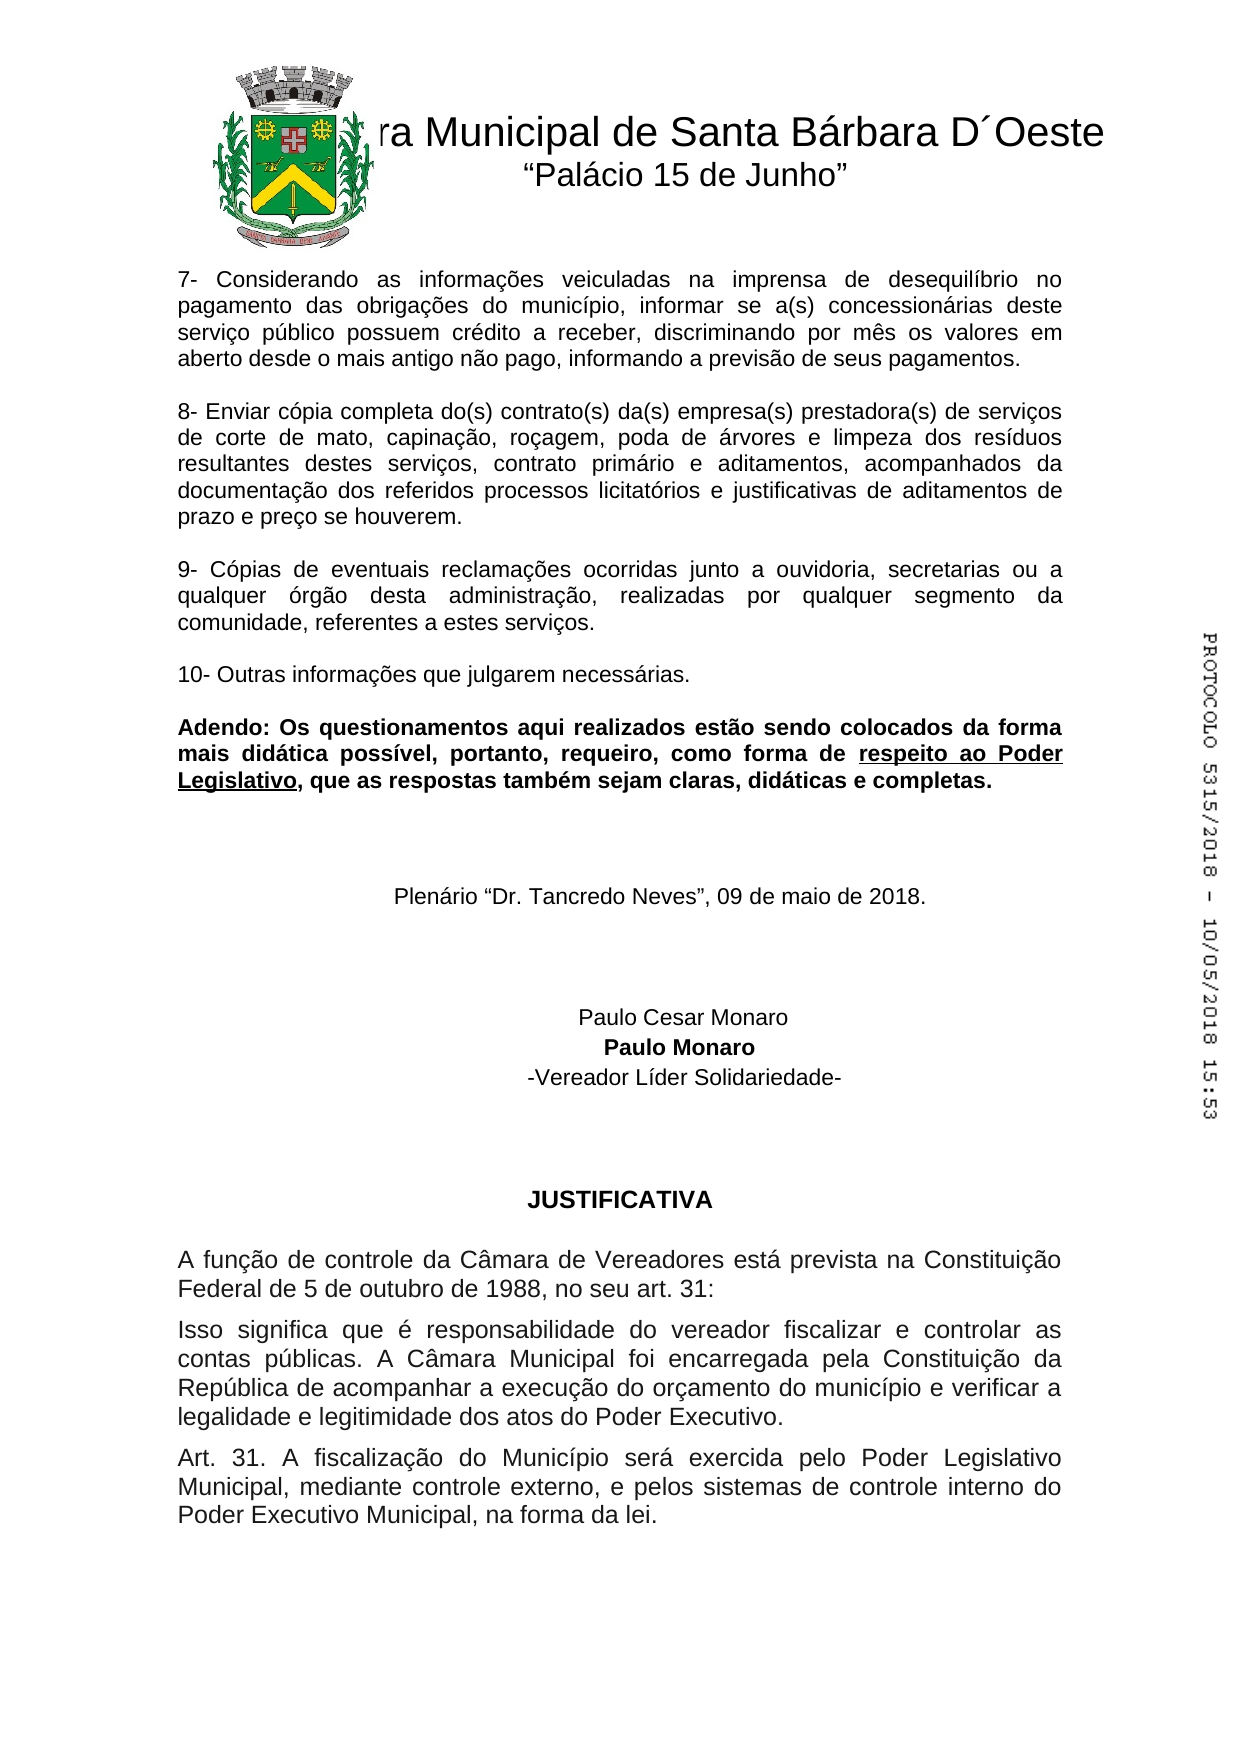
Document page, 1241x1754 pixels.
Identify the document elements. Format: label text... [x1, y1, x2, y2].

text Plenário “Dr. Tancredo Neves”, 09 de maio de 2018. [177, 883, 1063, 909]
text JUSTIFICATIVA [177, 1185, 1063, 1214]
text 10- Outras informações que julgarem necessárias. [177, 661, 1063, 687]
text 8- Enviar cópia completa do(s) contrato(s) da(s) empresa(s) prestadora(s) de serviços de corte de mato, capinação, roçagem, poda de árvores e limpeza dos resíduos resultantes destes serviços, contrato primário e aditamentos, acompanhados da documentação dos referidos processos licitatórios e justificativas de aditamentos de prazo e preço se houverem. [177, 398, 1063, 529]
text 7- Considerando as informações veiculadas na imprensa de desequilíbrio no pagamento das obrigações do município, informar se a(s) concessionárias deste serviço público possuem crédito a receber, discriminando por mês os valores em aberto desde o mais antigo não pago, informando a previsão de seus pagamentos. [177, 266, 1063, 371]
text A função de controle da Câmara de Vereadores está prevista na Constituição Federal de 5 de outubro de 1988, no seu art. 31: [177, 1245, 1063, 1303]
text 9- Cópias de eventuais reclamações ocorridas junto a ouvidoria, secretarias ou a qualquer órgão desta administração, realizadas por qualquer segmento da comunidade, referentes a estes serviços. [177, 556, 1063, 635]
text -Vereador Líder Solidariedade- [177, 1064, 1063, 1091]
text Paulo Monaro [177, 1034, 1063, 1061]
text Paulo Cesar Monaro [177, 1004, 1063, 1030]
picture [1177, 629, 1241, 1125]
picture [212, 66, 381, 255]
text Isso significa que é responsabilidade do vereador fiscalizar e controlar as contas públicas. A Câmara Municipal foi encarregada pela Constituição da República de acompanhar a execução do orçamento do município e verificar a legalidade e legitimidade dos atos do Poder Executivo. [177, 1315, 1063, 1430]
text Adendo: Os questionamentos aqui realizados estão sendo colocados da forma mais didática possível, portanto, requeiro, como forma de respeito ao Poder Legislativo, que as respostas também sejam claras, didáticas e completas. [177, 714, 1063, 793]
text Art. 31. A fiscalização do Município será exercida pelo Poder Legislativo Municipal, mediante controle externo, e pelos sistemas de controle interno do Poder Executivo Municipal, na forma da lei. [177, 1443, 1063, 1529]
